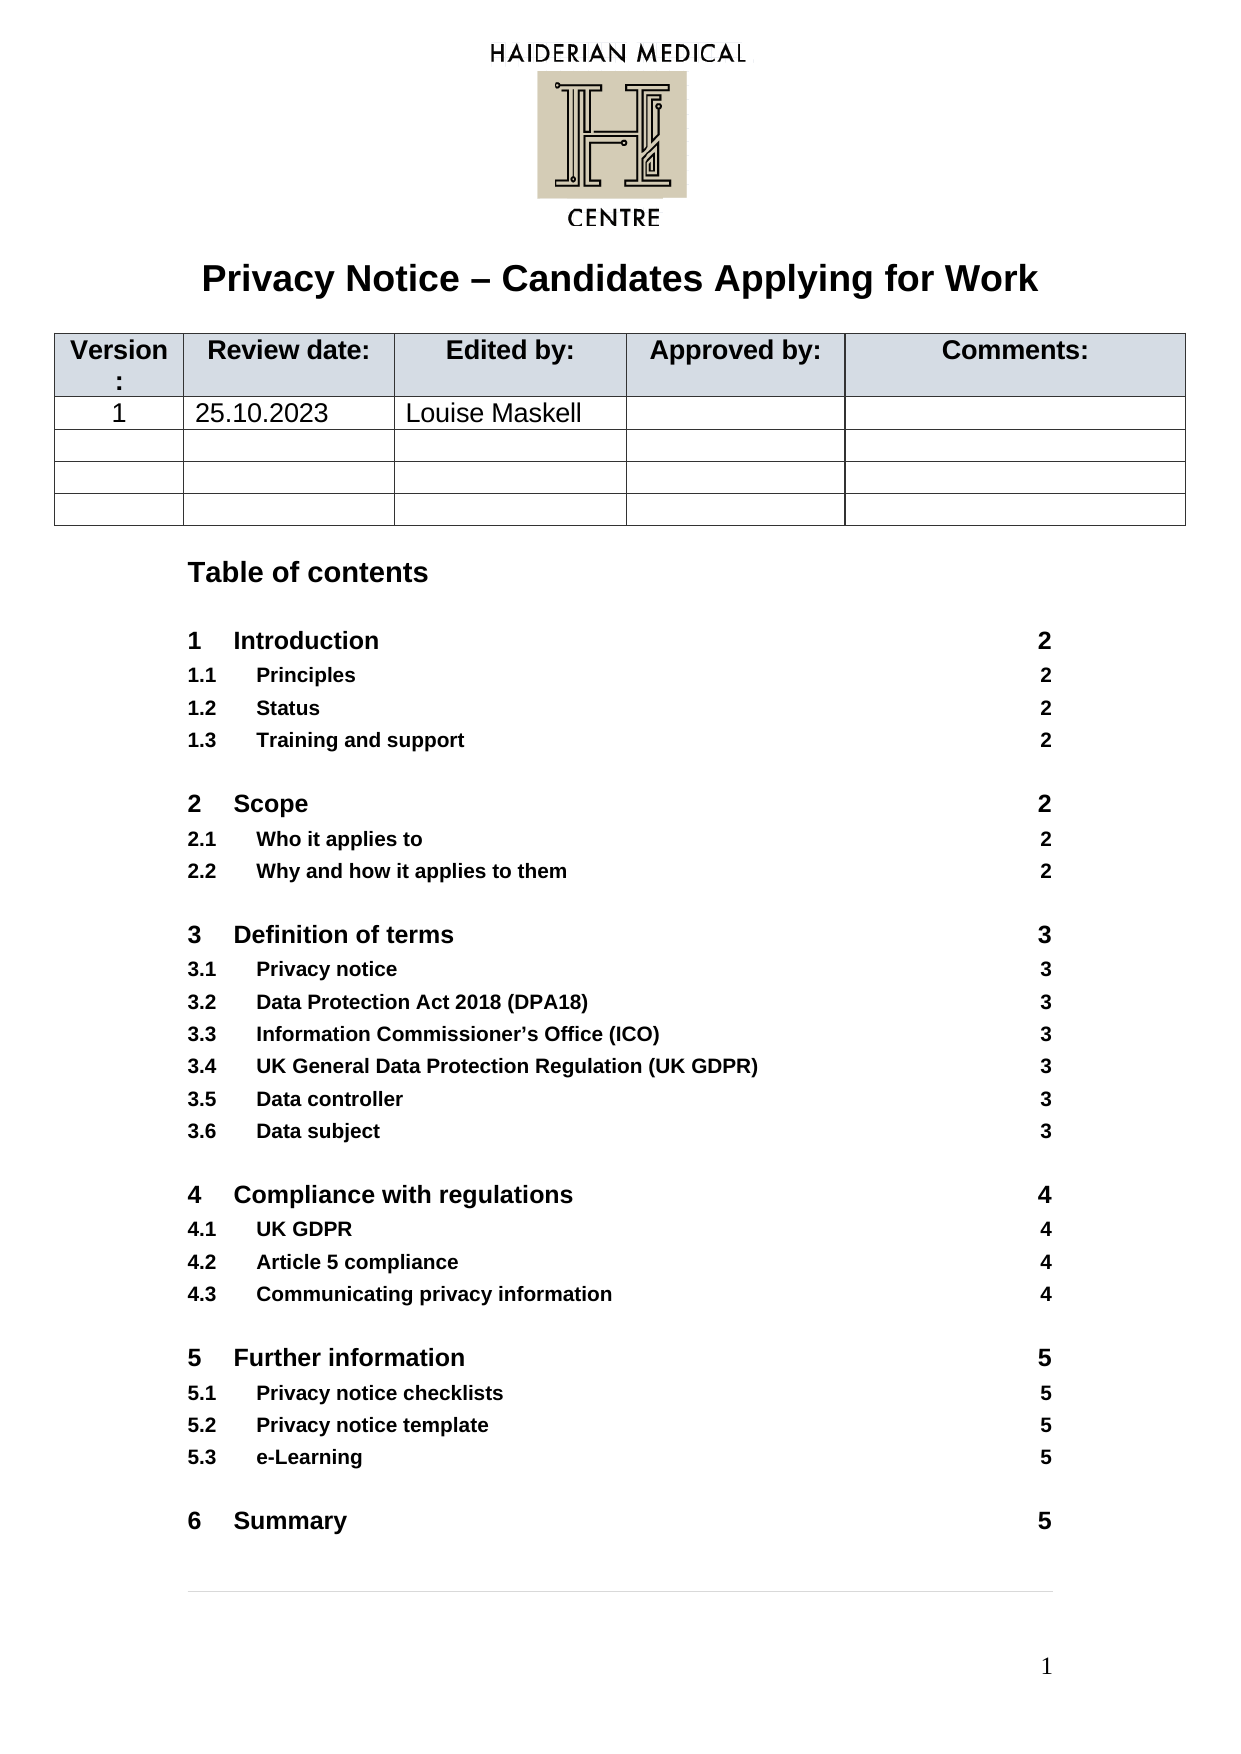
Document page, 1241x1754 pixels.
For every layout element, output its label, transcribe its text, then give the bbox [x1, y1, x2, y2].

table_cell [184, 494, 394, 525]
table_header Approved by: [627, 334, 844, 396]
text 5.2 Privacy notice template 5 [187, 1413, 1053, 1437]
text 4.1 UK GDPR 4 [187, 1217, 1053, 1241]
picture [482, 42, 757, 226]
table_cell [395, 430, 626, 461]
text 6 Summary 5 [187, 1506, 1053, 1535]
table_cell [55, 462, 183, 493]
text Privacy Notice – Candidates Applying for Work [187, 256, 1053, 299]
table_cell [846, 462, 1185, 493]
text 1.2 Status 2 [187, 696, 1053, 719]
table_header Edited by: [395, 334, 626, 396]
table_cell [184, 430, 394, 461]
table_cell [846, 494, 1185, 525]
text 3.6 Data subject 3 [187, 1119, 1053, 1143]
text 2.1 Who it applies to 2 [187, 826, 1053, 850]
table_cell [55, 494, 183, 525]
text 5 Further information 5 [187, 1343, 1053, 1372]
table_header Version: [55, 334, 183, 396]
text 3 Definition of terms 3 [187, 920, 1053, 949]
table_cell [627, 494, 844, 525]
text 1.1 Principles 2 [187, 663, 1053, 687]
table_cell [184, 462, 394, 493]
table_header Comments: [846, 334, 1185, 396]
table_cell Louise Maskell [395, 397, 626, 428]
table_cell [55, 430, 183, 461]
text 5.1 Privacy notice checklists 5 [187, 1380, 1053, 1404]
text 4 Compliance with regulations 4 [187, 1180, 1053, 1209]
table_cell [395, 494, 626, 525]
table_cell 1 [55, 397, 183, 428]
text 3.3 Information Commissioner’s Office (ICO) 3 [187, 1022, 1053, 1046]
table_cell 25.10.2023 [184, 397, 394, 428]
text 2.2 Why and how it applies to them 2 [187, 859, 1053, 883]
text 5.3 e-Learning 5 [187, 1445, 1053, 1469]
text 1 Introduction 2 [187, 626, 1053, 655]
text 4.3 Communicating privacy information 4 [187, 1282, 1053, 1306]
table_cell [846, 430, 1185, 461]
text 1.3 Training and support 2 [187, 728, 1053, 752]
text 3.1 Privacy notice 3 [187, 957, 1053, 981]
text 2 Scope 2 [187, 789, 1053, 818]
text 3.5 Data controller 3 [187, 1086, 1053, 1110]
text Table of contents [187, 555, 1053, 589]
table_cell [627, 397, 844, 428]
table_cell [627, 430, 844, 461]
table_header Review date: [184, 334, 394, 396]
text 4.2 Article 5 compliance 4 [187, 1249, 1053, 1273]
text 3.4 UK General Data Protection Regulation (UK GDPR) 3 [187, 1054, 1053, 1078]
table_cell [627, 462, 844, 493]
table_cell [846, 397, 1185, 428]
text 3.2 Data Protection Act 2018 (DPA18) 3 [187, 989, 1053, 1013]
table_cell [395, 462, 626, 493]
